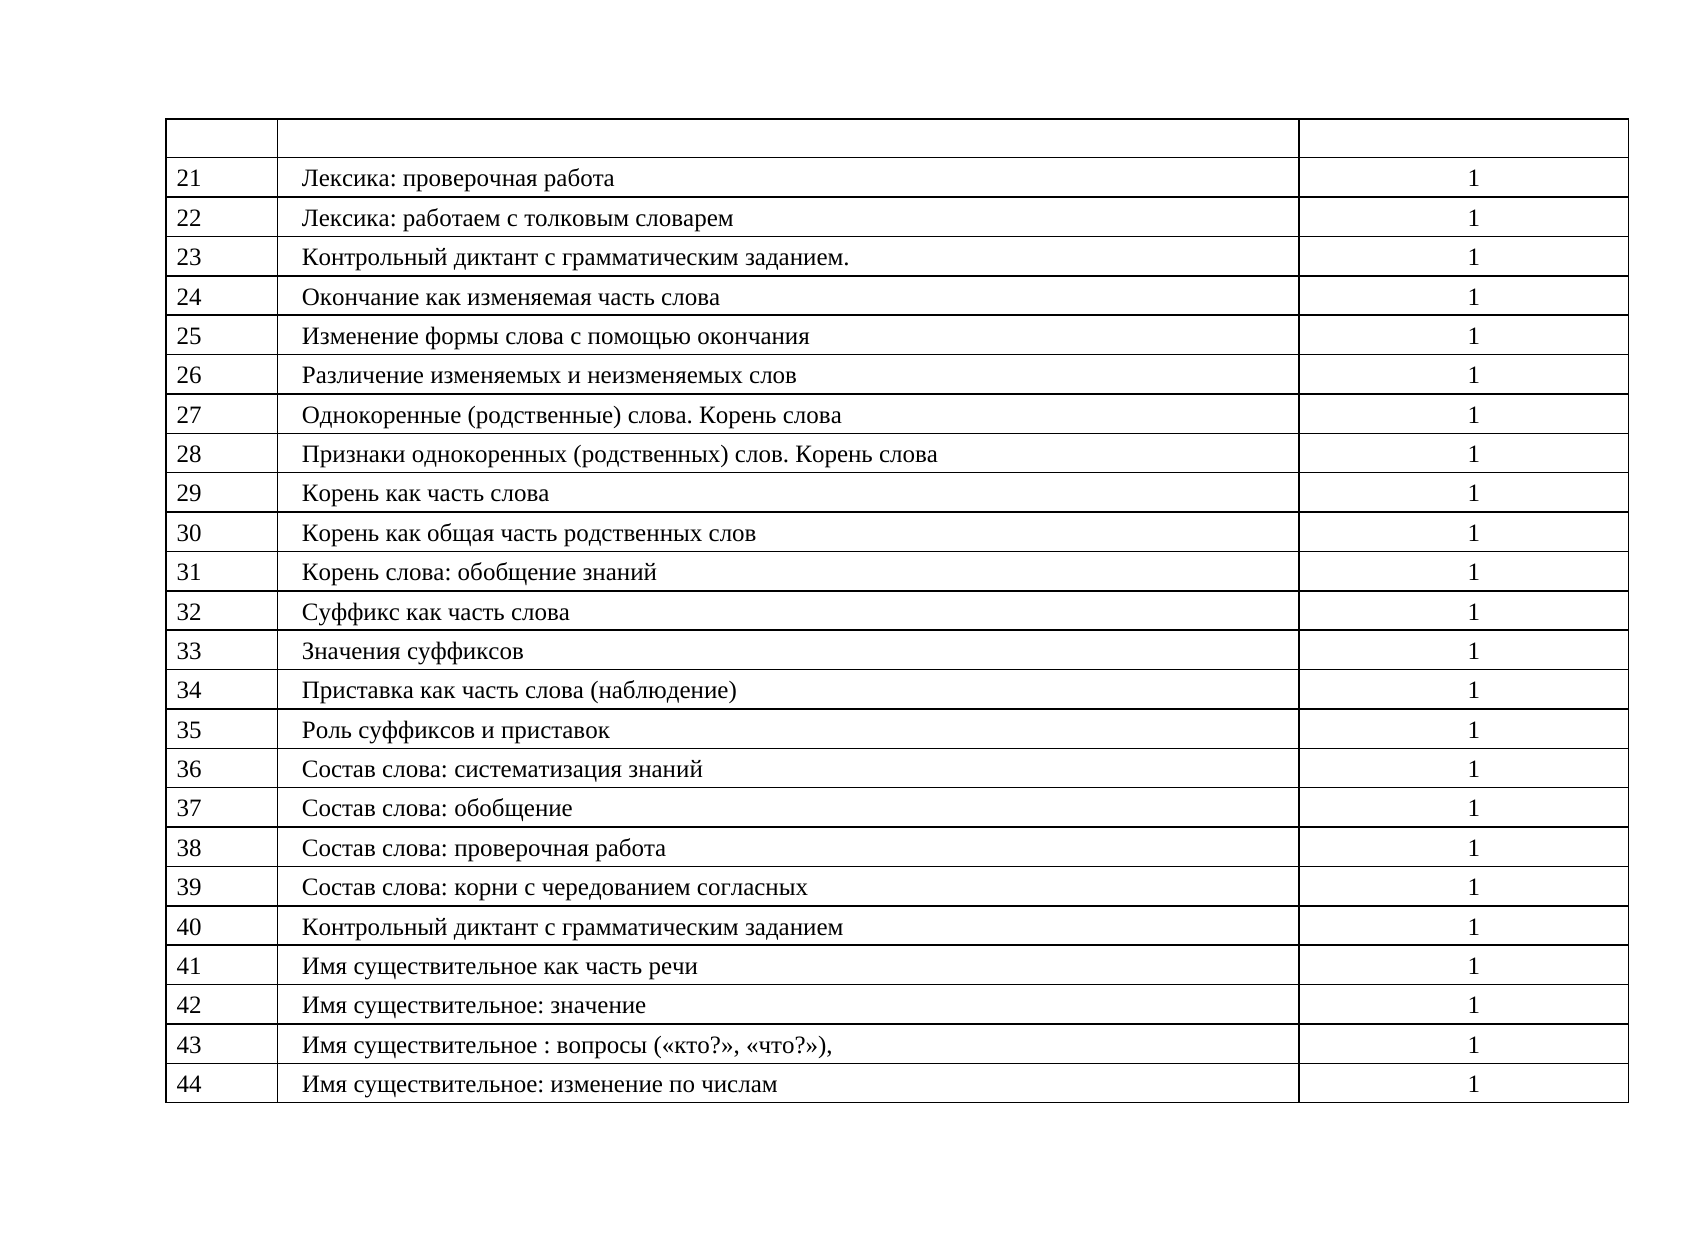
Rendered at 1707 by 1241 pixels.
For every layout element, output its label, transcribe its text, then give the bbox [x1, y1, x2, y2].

table_cell 1 [1300, 355, 1628, 393]
table_cell 27 [167, 395, 277, 432]
table_cell 20 [167, 120, 277, 157]
table_cell 1 [1300, 198, 1628, 236]
table_cell 1 [1300, 513, 1628, 551]
table_cell Суффикс как часть слова [278, 592, 1298, 629]
table_cell Контрольный диктант с грамматическим заданием [278, 907, 1298, 944]
table_cell 1 [1300, 316, 1628, 354]
table_cell 1 [1300, 158, 1628, 196]
table_cell 1 [1300, 237, 1628, 275]
table_cell Значения суффиксов [278, 631, 1298, 669]
table_cell Лексика: проверочная работа [278, 158, 1298, 196]
table_cell 31 [167, 552, 277, 590]
table_cell Признаки однокоренных (родственных) слов. Корень слова [278, 434, 1298, 472]
table_cell 1 [1300, 631, 1628, 669]
table_cell 23 [167, 237, 277, 275]
table_cell Роль суффиксов и приставок [278, 710, 1298, 747]
table_cell 1 [1300, 473, 1628, 511]
table_cell Состав слова: систематизация знаний [278, 749, 1298, 787]
table_cell 1 [1300, 434, 1628, 472]
table_cell Корень как общая часть родственных слов [278, 513, 1298, 551]
table_cell 1 [1300, 867, 1628, 905]
table_cell 1 [1300, 946, 1628, 984]
table_cell Однокоренные (родственные) слова. Корень слова [278, 395, 1298, 432]
table_cell Имя существительное как часть речи [278, 946, 1298, 984]
table_cell 1 [1300, 1025, 1628, 1062]
table_cell 1 [1300, 670, 1628, 708]
table_cell 26 [167, 355, 277, 393]
table_cell Состав слова: обобщение [278, 788, 1298, 826]
table_cell Контрольный диктант с грамматическим заданием. [278, 237, 1298, 275]
table_cell 1 [1300, 552, 1628, 590]
table_cell 29 [167, 473, 277, 511]
table_cell Лексика: работаем с толковым словарем [278, 198, 1298, 236]
table_cell 1 [1300, 710, 1628, 747]
table_cell Корень как часть слова [278, 473, 1298, 511]
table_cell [278, 120, 1298, 157]
table_cell Имя существительное : вопросы («кто?», «что?»), [278, 1025, 1298, 1062]
table_cell Состав слова: проверочная работа [278, 828, 1298, 866]
table_cell Изменение формы слова с помощью окончания [278, 316, 1298, 354]
table_cell 1 [1300, 828, 1628, 866]
table_cell 36 [167, 749, 277, 787]
table_cell 21 [167, 158, 277, 196]
table_cell 37 [167, 788, 277, 826]
table_cell 34 [167, 670, 277, 708]
table_cell 1 [1300, 395, 1628, 432]
table_cell 35 [167, 710, 277, 747]
table_cell 25 [167, 316, 277, 354]
table_cell 33 [167, 631, 277, 669]
table_cell Корень слова: обобщение знаний [278, 552, 1298, 590]
table_cell 28 [167, 434, 277, 472]
table_cell Различение изменяемых и неизменяемых слов [278, 355, 1298, 393]
table_cell 44 [167, 1064, 277, 1102]
table_cell Окончание как изменяемая часть слова [278, 277, 1298, 314]
table_cell 32 [167, 592, 277, 629]
table_cell 39 [167, 867, 277, 905]
table_cell 38 [167, 828, 277, 866]
table_cell 40 [167, 907, 277, 944]
table_cell 1 [1300, 592, 1628, 629]
table_cell 1 [1300, 1064, 1628, 1102]
table_cell 42 [167, 985, 277, 1023]
table_cell 30 [167, 513, 277, 551]
table_cell 24 [167, 277, 277, 314]
table_cell 1 [1300, 277, 1628, 314]
table_cell 1 [1300, 985, 1628, 1023]
table_cell Состав слова: корни с чередованием согласных [278, 867, 1298, 905]
table_cell Имя существительное: изменение по числам [278, 1064, 1298, 1102]
table_cell 1 [1300, 788, 1628, 826]
table_cell 1 [1300, 749, 1628, 787]
table_cell 1 [1300, 907, 1628, 944]
table_cell Приставка как часть слова (наблюдение) [278, 670, 1298, 708]
table_cell 22 [167, 198, 277, 236]
table_cell 43 [167, 1025, 277, 1062]
table_cell 1 [1300, 120, 1628, 157]
table_cell Имя существительное: значение [278, 985, 1298, 1023]
table_cell 41 [167, 946, 277, 984]
